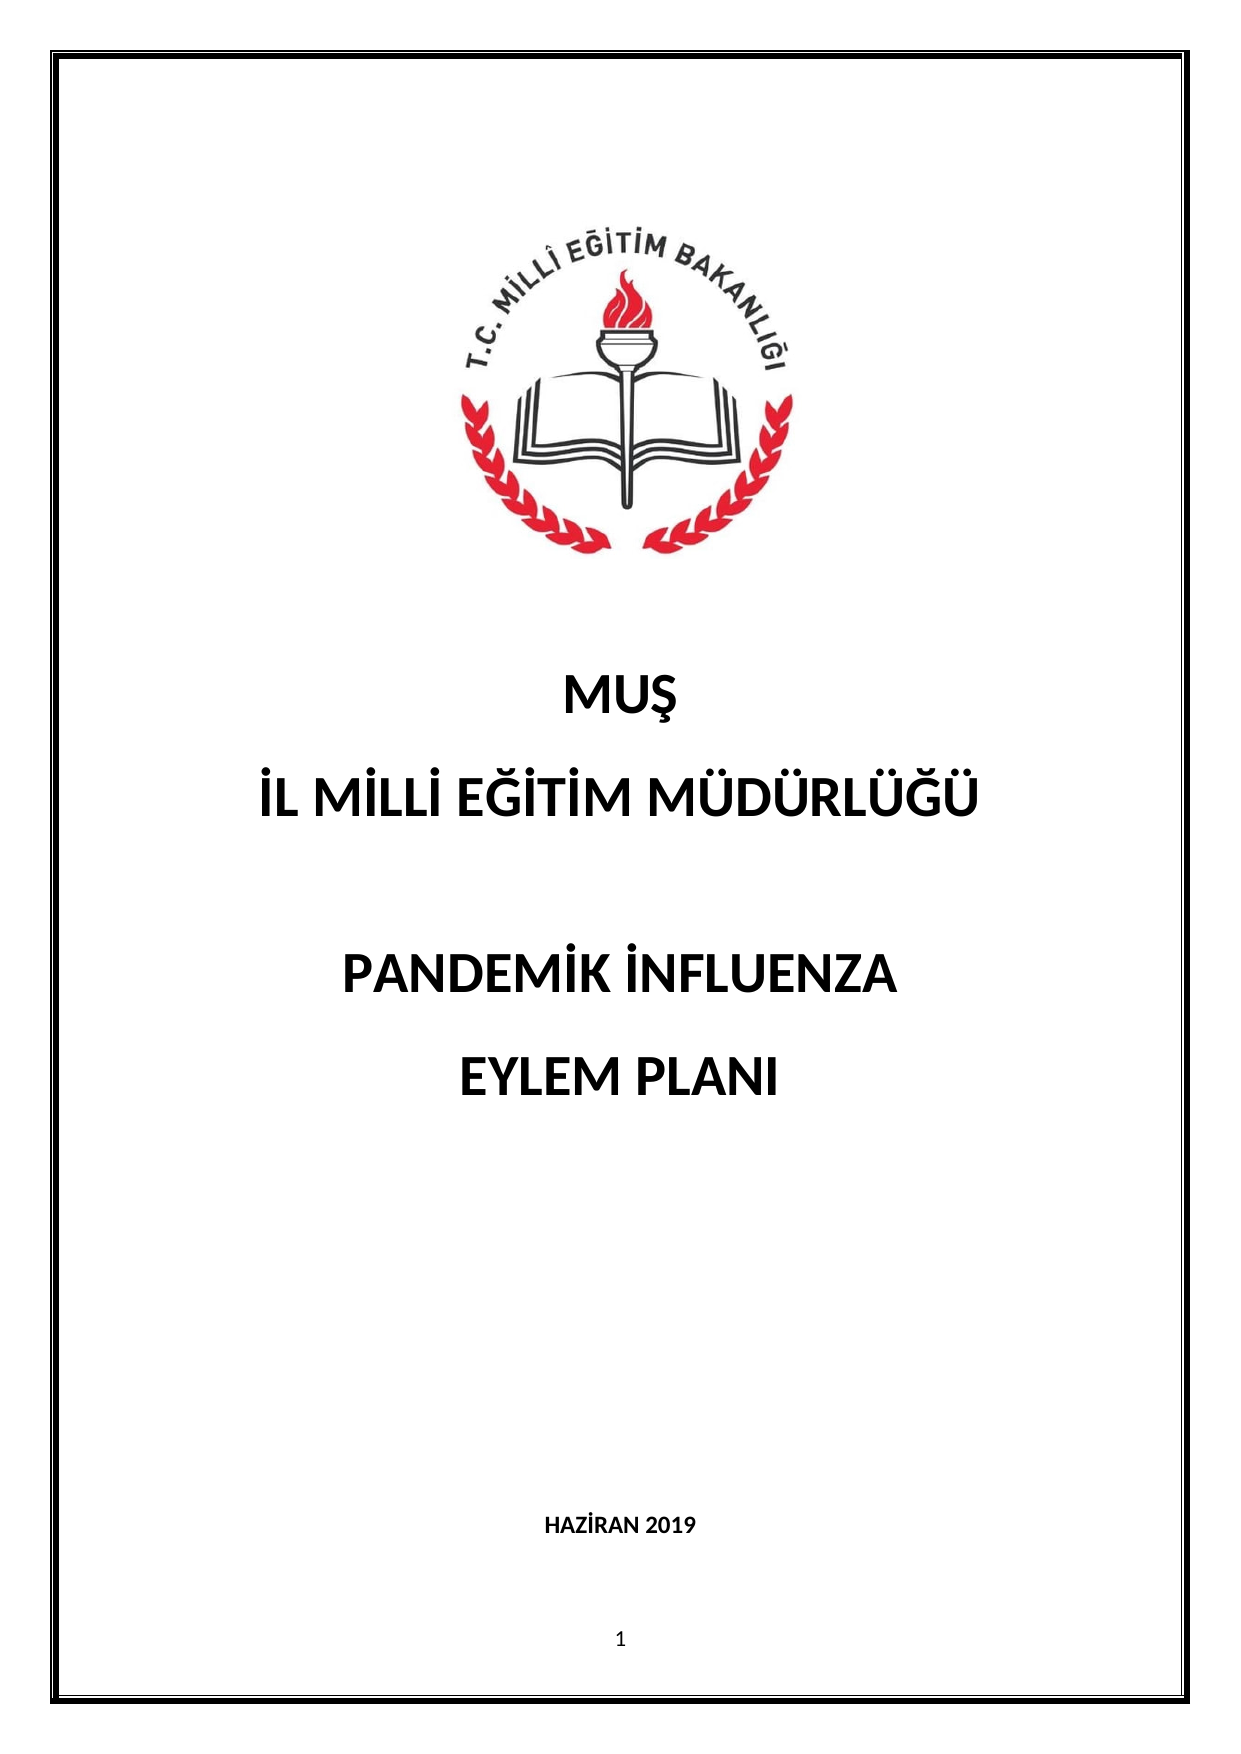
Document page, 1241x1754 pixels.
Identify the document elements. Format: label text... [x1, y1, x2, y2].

text MUŞ [147, 657, 1093, 728]
picture [320, 221, 920, 559]
text HAZİRAN 2019 [147, 1509, 1093, 1540]
text PANDEMİK İNFLUENZA [147, 936, 1093, 1007]
text İL MİLLİ EĞİTİM MÜDÜRLÜĞÜ [147, 760, 1093, 831]
text EYLEM PLANI [147, 1039, 1093, 1110]
